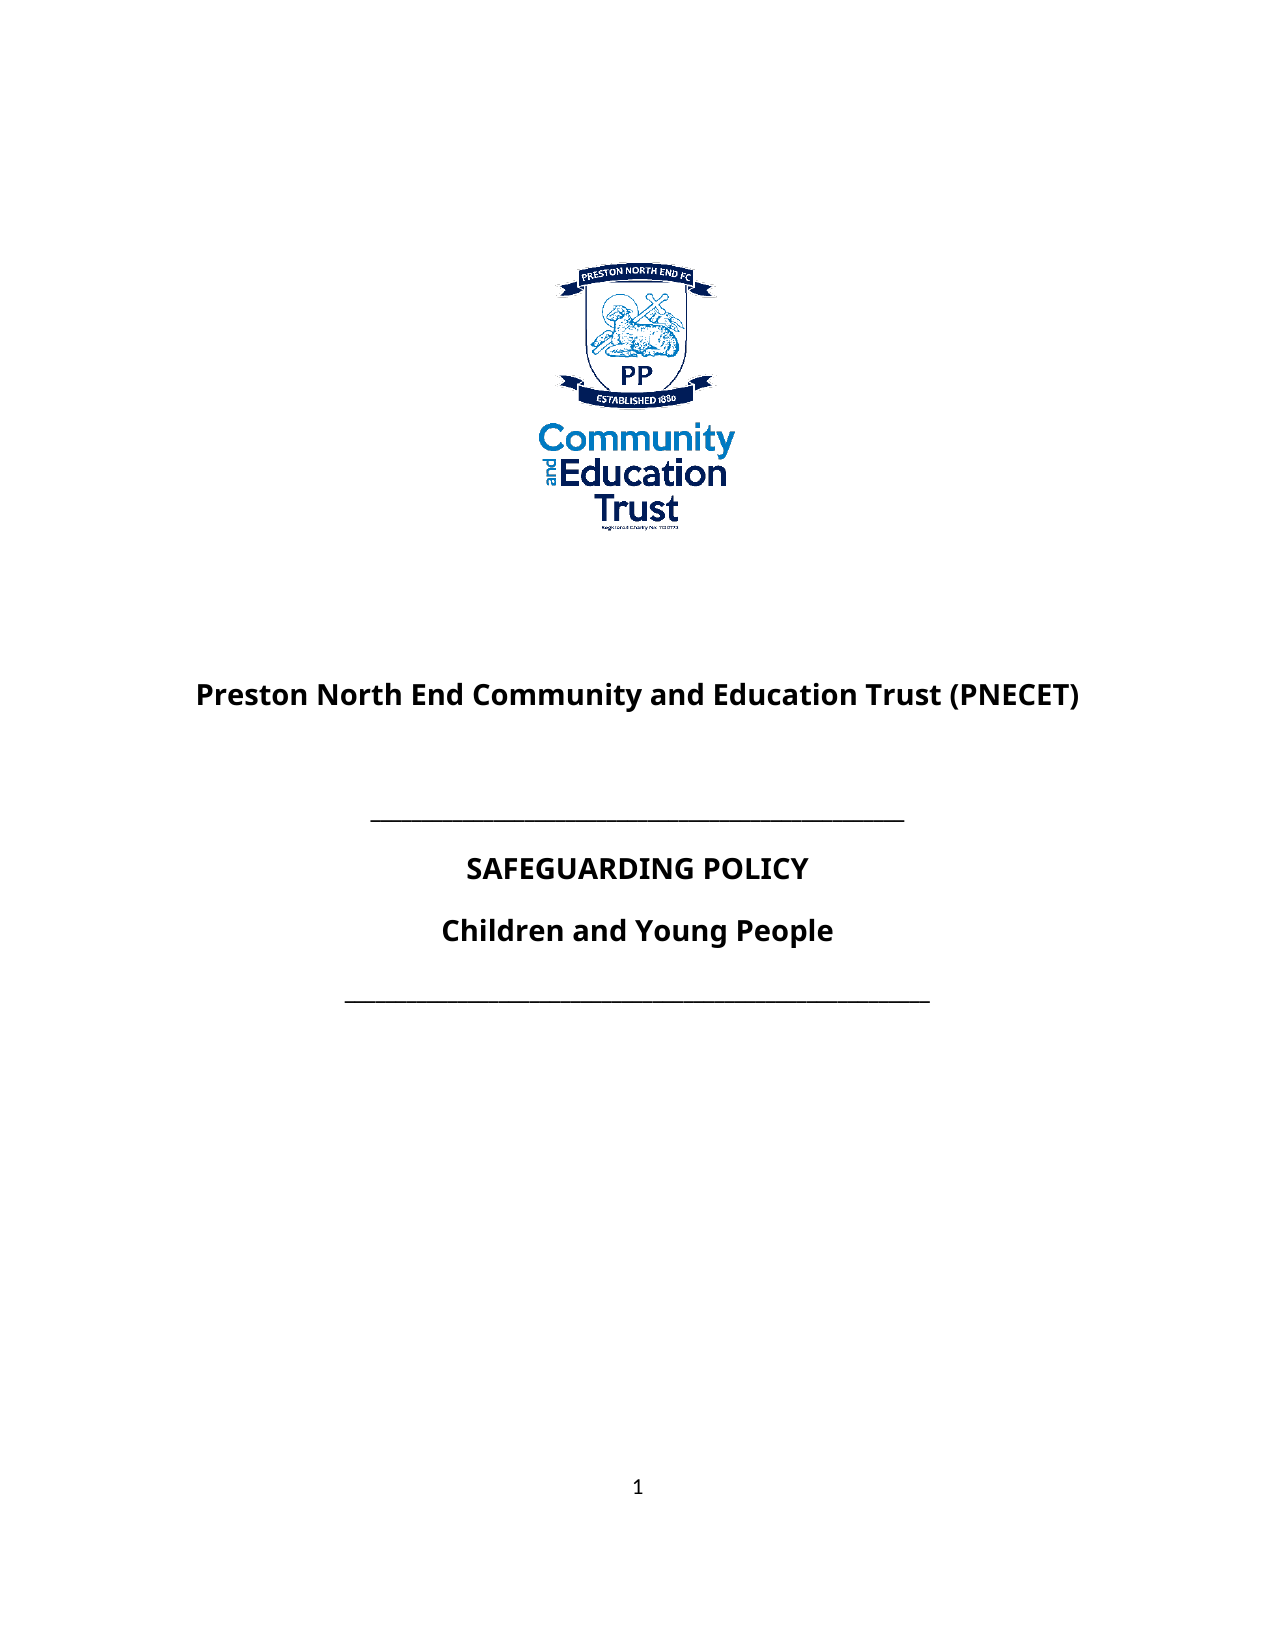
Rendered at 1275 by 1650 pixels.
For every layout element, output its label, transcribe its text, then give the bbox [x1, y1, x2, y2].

text ____________________________________________________ [150, 792, 1125, 826]
picture [508, 247, 767, 560]
text Children and Young People [150, 910, 1125, 950]
text Preston North End Community and Education Trust (PNECET) [150, 674, 1125, 714]
text SAFEGUARDING POLICY [150, 848, 1125, 888]
text _________________________________________________________ [150, 972, 1125, 1007]
